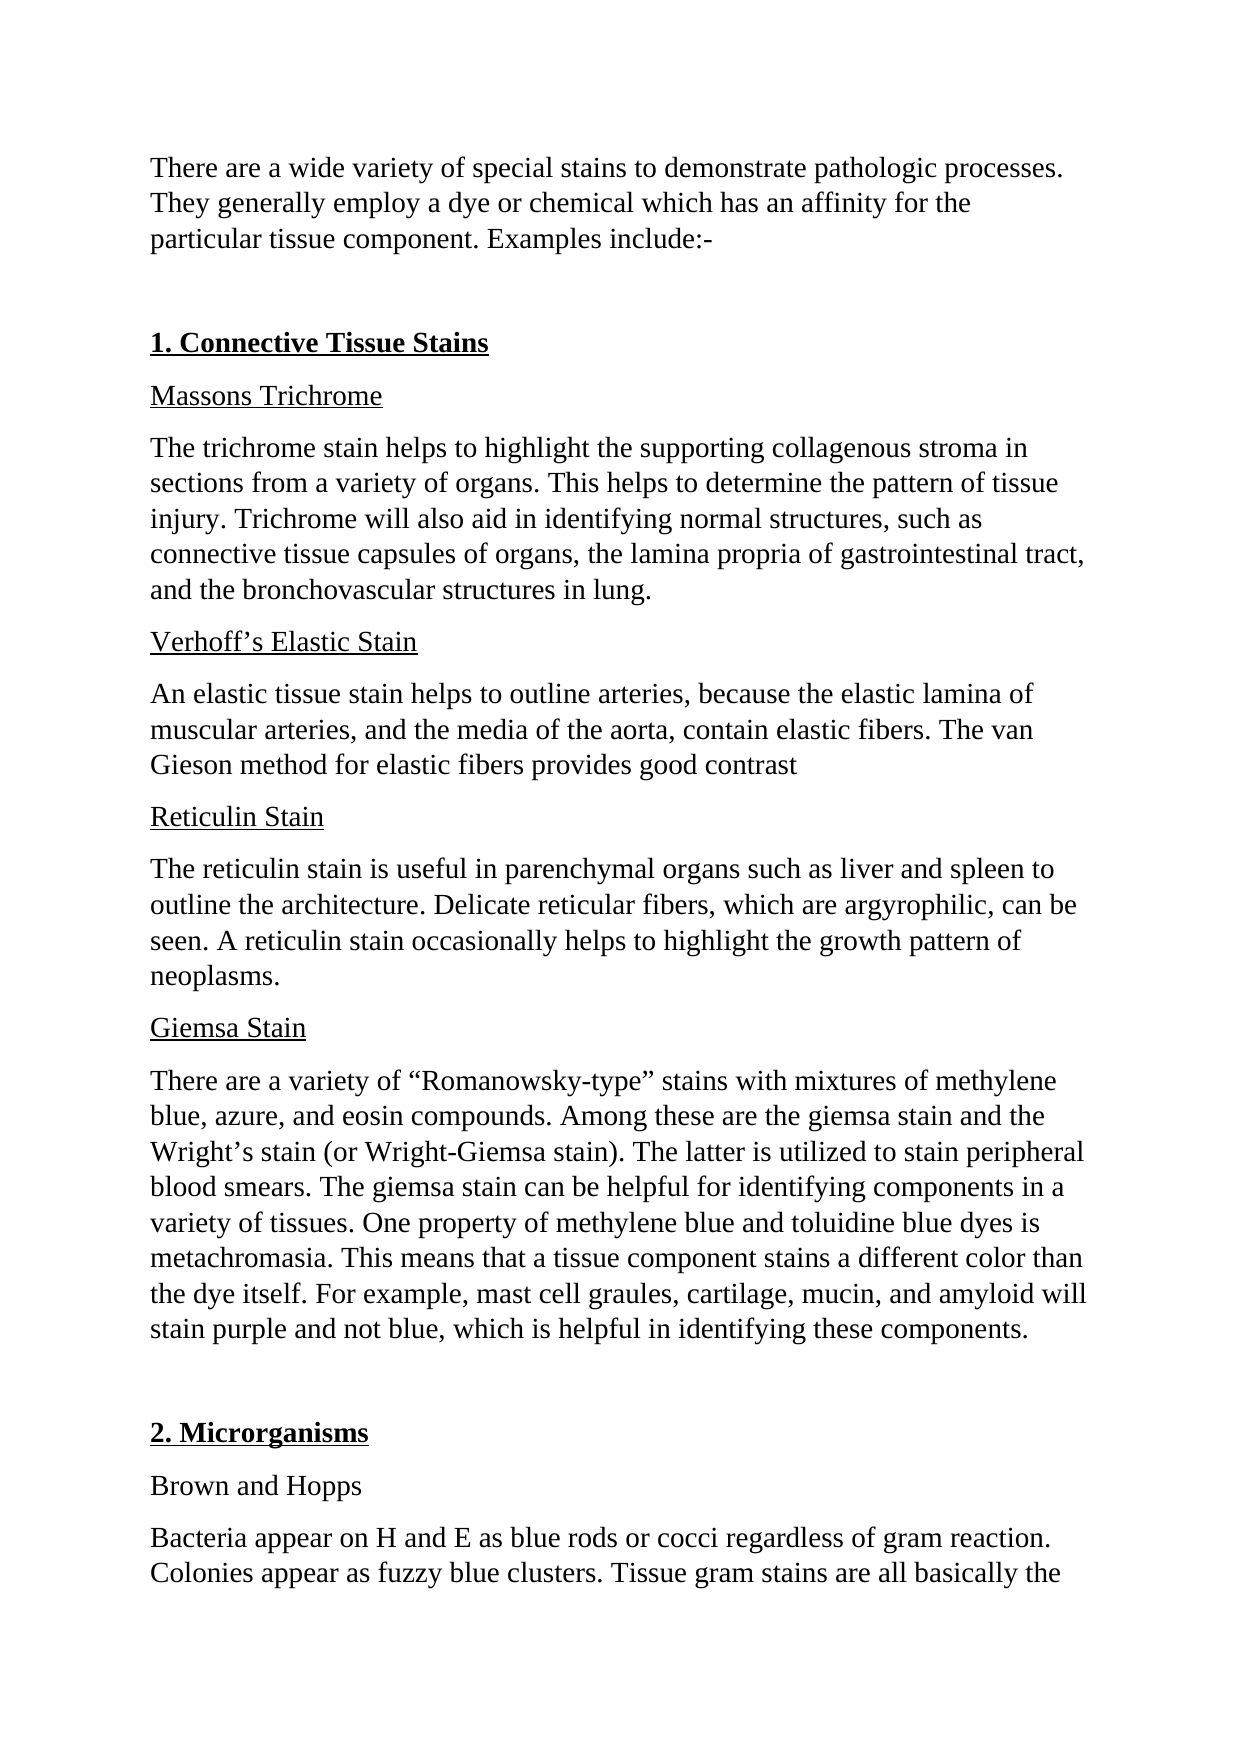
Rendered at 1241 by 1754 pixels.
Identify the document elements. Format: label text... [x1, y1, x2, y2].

text Massons Trichrome [150, 378, 1090, 411]
text An elastic tissue stain helps to outline arteries, because the elastic lamina of muscular arteries, and the media of the aorta, contain elastic fibers. The van Gieson method for elastic fibers provides good contrast [150, 676, 1090, 781]
text Reticulin Stain [150, 799, 1090, 833]
text There are a wide variety of special stains to demonstrate pathologic processes. They generally employ a dye or chemical which has an affinity for the particular tissue component. Examples include:- [150, 150, 1090, 254]
text There are a variety of “Romanowsky-type” stains with mixtures of methylene blue, azure, and eosin compounds. Among these are the giemsa stain and the Wright’s stain (or Wright-Giemsa stain). The latter is utilized to stain peripheral blood smears. The giemsa stain can be helpful for identifying components in a variety of tissues. One property of methylene blue and toluidine blue dyes is metachromasia. This means that a tissue component stains a different color than the dye itself. For example, mast cell graules, cartilage, mucin, and amyloid will stain purple and not blue, which is helpful in identifying these components. [150, 1063, 1090, 1345]
text Verhoff’s Elastic Stain [150, 624, 1090, 658]
text The reticulin stain is useful in parenchymal organs such as liver and spleen to outline the architecture. Delicate reticular fibers, which are argyrophilic, can be seen. A reticulin stain occasionally helps to highlight the growth pattern of neoplasms. [150, 852, 1090, 992]
text The trichrome stain helps to highlight the supporting collagenous stroma in sections from a variety of organs. This helps to determine the pattern of tissue injury. Trichrome will also aid in identifying normal structures, such as connective tissue capsules of organs, the lamina propria of gastrointestinal tract, and the bronchovascular structures in lung. [150, 430, 1090, 605]
text Brown and Hopps [150, 1468, 1090, 1501]
text 2. Microrganisms [150, 1416, 1090, 1449]
text Giemsa Stain [150, 1010, 1090, 1044]
text 1. Connective Tissue Stains [150, 325, 1090, 359]
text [150, 1520, 1090, 1589]
